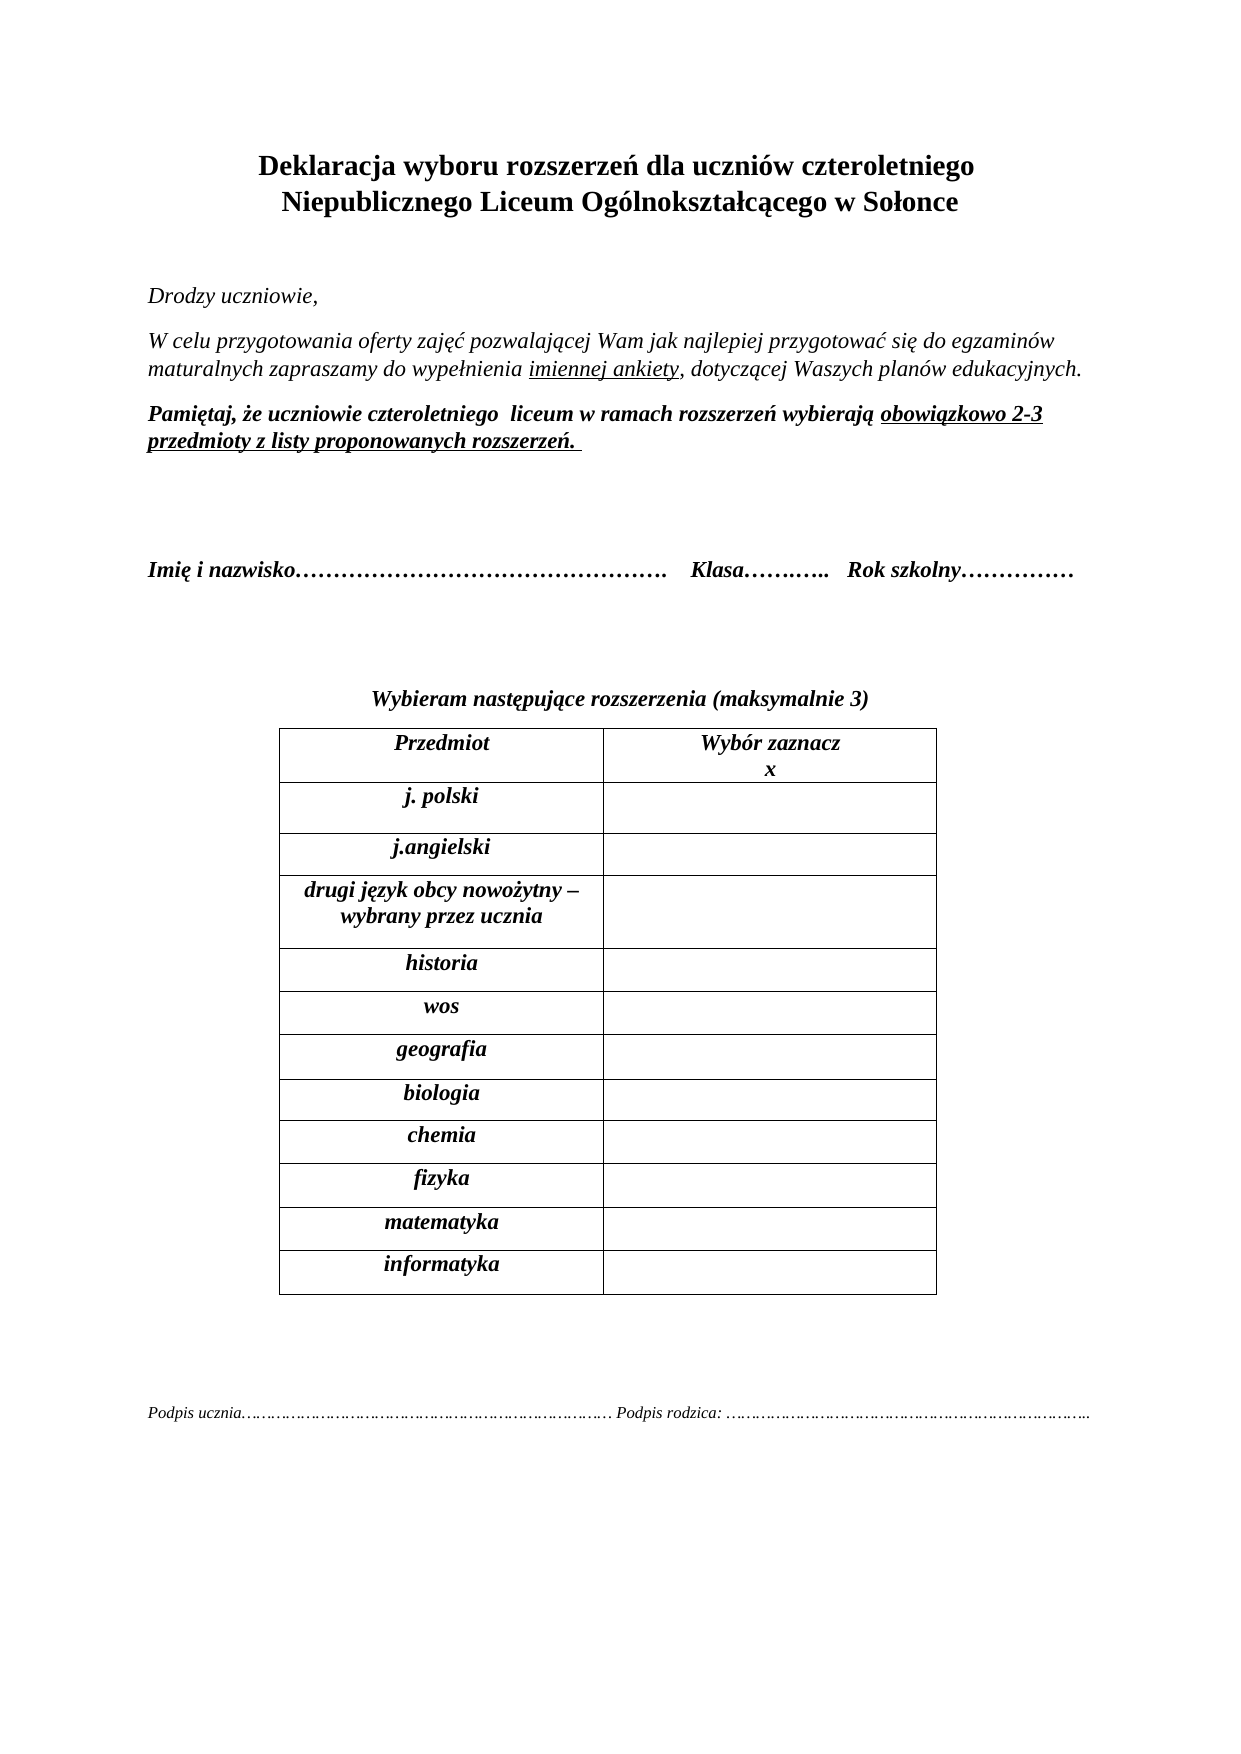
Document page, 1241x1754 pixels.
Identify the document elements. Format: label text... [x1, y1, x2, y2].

table_header Przedmiot [280, 729, 603, 782]
table_cell geografia [280, 1035, 603, 1078]
table_cell wos [280, 992, 603, 1034]
table_cell chemia [280, 1121, 603, 1163]
table_cell [604, 783, 936, 832]
text Imię i nazwisko…………………………………………. Klasa…….….. Rok szkolny…………… [148, 556, 1093, 582]
table_cell [604, 1251, 936, 1294]
table_cell historia [280, 949, 603, 991]
text Deklaracja wyboru rozszerzeń dla uczniów czteroletniego Niepublicznego Liceum Ogólnokształcącego w Sołonce [148, 148, 1093, 217]
text Drodzy uczniowie, [148, 282, 1093, 308]
table_cell fizyka [280, 1164, 603, 1207]
table_cell [604, 1080, 936, 1120]
table_header Wybór zaznacz x [604, 729, 936, 782]
table_cell informatyka [280, 1251, 603, 1294]
text Pamiętaj, że uczniowie czteroletniego liceum w ramach rozszerzeń wybierają obowiązkowo 2-3 przedmioty z listy proponowanych rozszerzeń. [148, 400, 1093, 453]
text Podpis ucznia………………………………………………………………… Podpis rodzica: ……………………………………………………………….. [148, 1402, 1093, 1422]
table_cell [604, 1208, 936, 1249]
table_cell biologia [280, 1080, 603, 1120]
table_cell j. polski [280, 783, 603, 832]
table_cell j.angielski [280, 834, 603, 875]
text Wybieram następujące rozszerzenia (maksymalnie 3) [148, 685, 1093, 711]
table_cell [604, 876, 936, 948]
table_cell [604, 949, 936, 991]
table_cell [604, 1121, 936, 1163]
table_cell matematyka [280, 1208, 603, 1249]
table_cell [604, 834, 936, 875]
table_cell [604, 1035, 936, 1078]
table_cell [604, 992, 936, 1034]
table_cell [604, 1164, 936, 1207]
text W celu przygotowania oferty zajęć pozwalającej Wam jak najlepiej przygotować się do egzaminów maturalnych zapraszamy do wypełnienia imiennej ankiety, dotyczącej Waszych planów edukacyjnych. [148, 327, 1093, 382]
table_cell drugi język obcy nowożytny – wybrany przez ucznia [280, 876, 603, 948]
